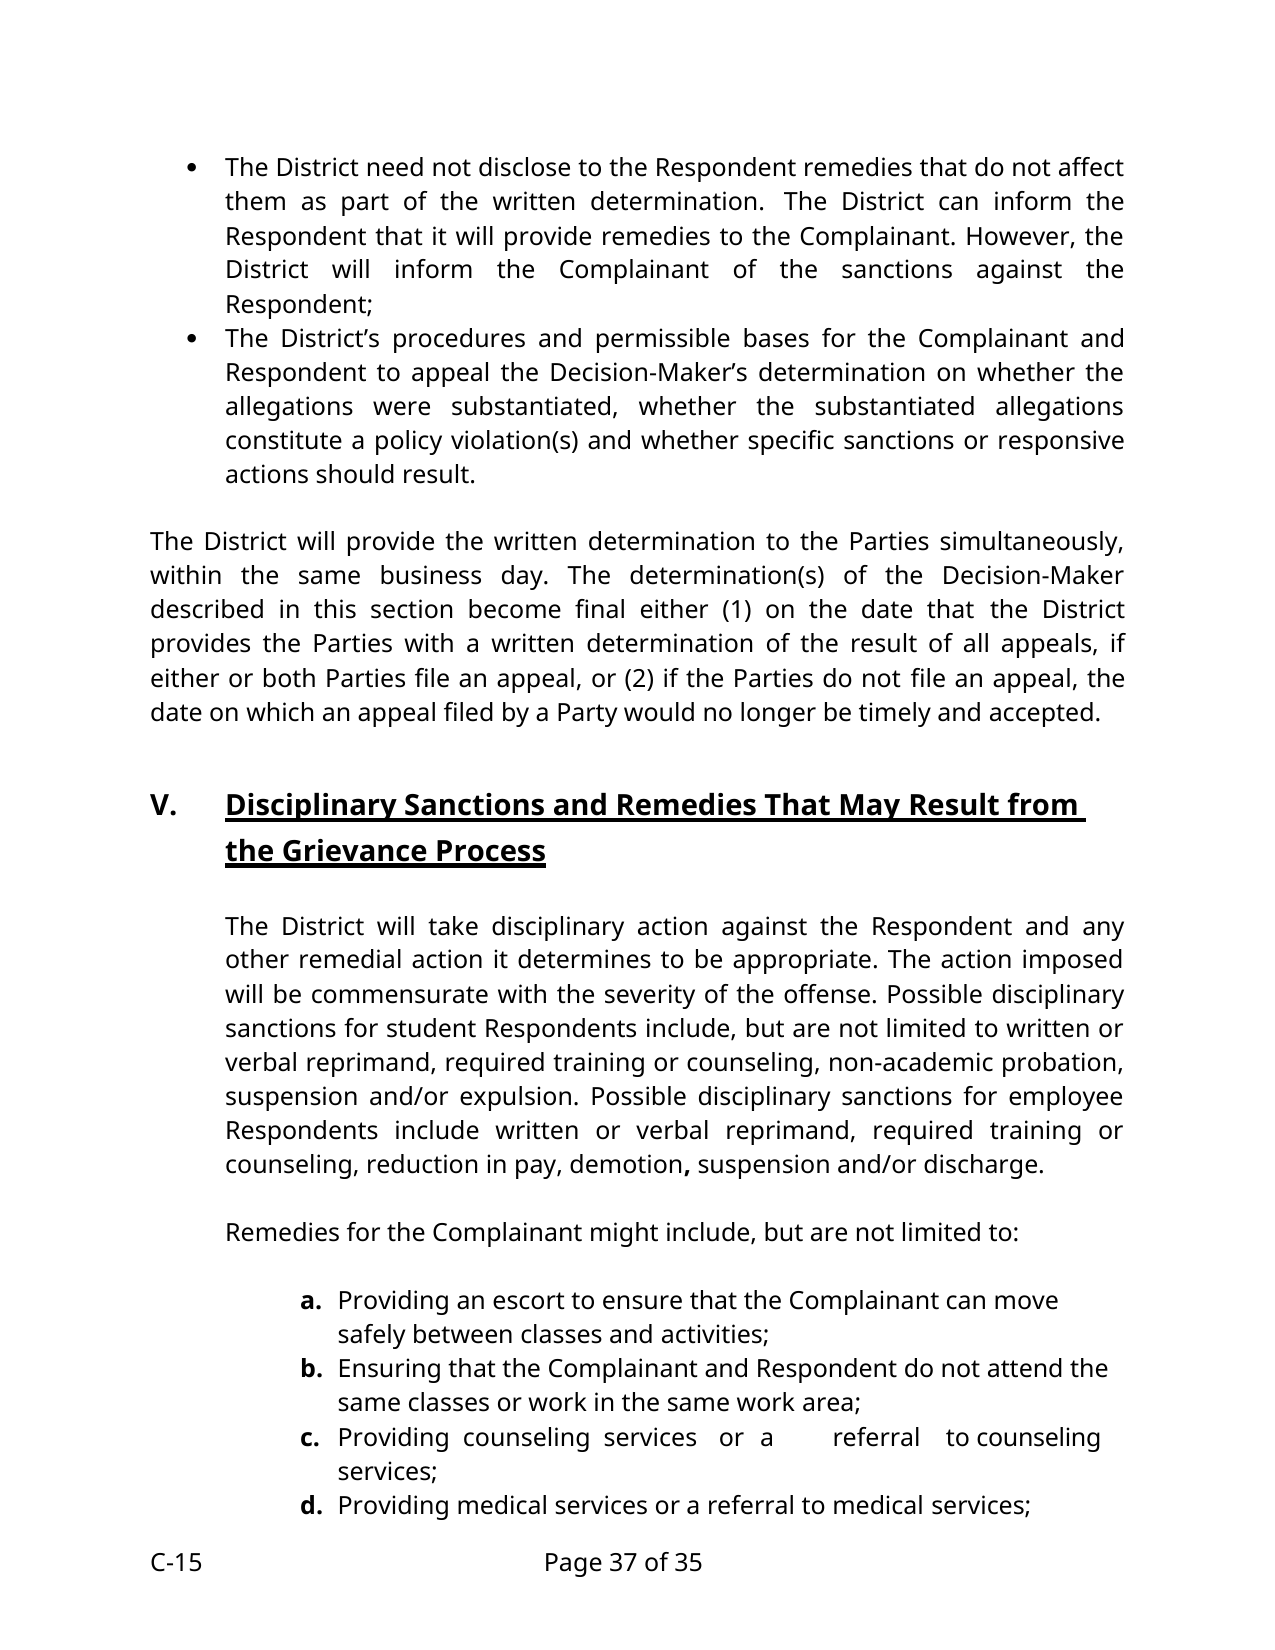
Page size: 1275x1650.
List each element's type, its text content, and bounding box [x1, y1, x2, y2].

list Ensuring that the Complainant and Respondent do not attend the same classes or work in the same work area; [300, 1351, 1124, 1419]
list Providing counseling services or a referral to counseling services; [300, 1419, 1124, 1487]
list Providing an escort to ensure that the Complainant can move safely between classes and activities; [300, 1283, 1124, 1351]
list The District’s procedures and permissible bases for the Complainant and Respondent to appeal the Decision-Maker’s determination on whether the allegations were substantiated, whether the substantiated allegations constitute a policy violation(s) and whether specific sanctions or responsive actions should result. [187, 320, 1125, 491]
list The District need not disclose to the Respondent remedies that do not affect them as part of the written determination. The District can inform the Respondent that it will provide remedies to the Complainant. However, the District will inform the Complainant of the sanctions against the Respondent; [187, 150, 1125, 320]
text The District will take disciplinary action against the Respondent and any other remedial action it determines to be appropriate. The action imposed will be commensurate with the severity of the offense. Possible disciplinary sanctions for student Respondents include, but are not limited to written or verbal reprimand, required training or counseling, non-academic probation, suspension and/or expulsion. Possible disciplinary sanctions for employee Respondents include written or verbal reprimand, required training or counseling, reduction in pay, demotion, suspension and/or discharge. [225, 908, 1124, 1181]
text Remedies for the Complainant might include, but are not limited to: [225, 1215, 1252, 1249]
subtitle Disciplinary Sanctions and Remedies That May Result from the Grievance Process [150, 784, 1099, 869]
list Providing medical services or a referral to medical services; [300, 1487, 1252, 1521]
text The District will provide the written determination to the Parties simultaneously, within the same business day. The determination(s) of the Decision-Maker described in this section become final either (1) on the date that the District provides the Parties with a written determination of the result of all appeals, if either or both Parties file an appeal, or (2) if the Parties do not file an appeal, the date on which an appeal filed by a Party would no longer be timely and accepted. [150, 524, 1125, 728]
